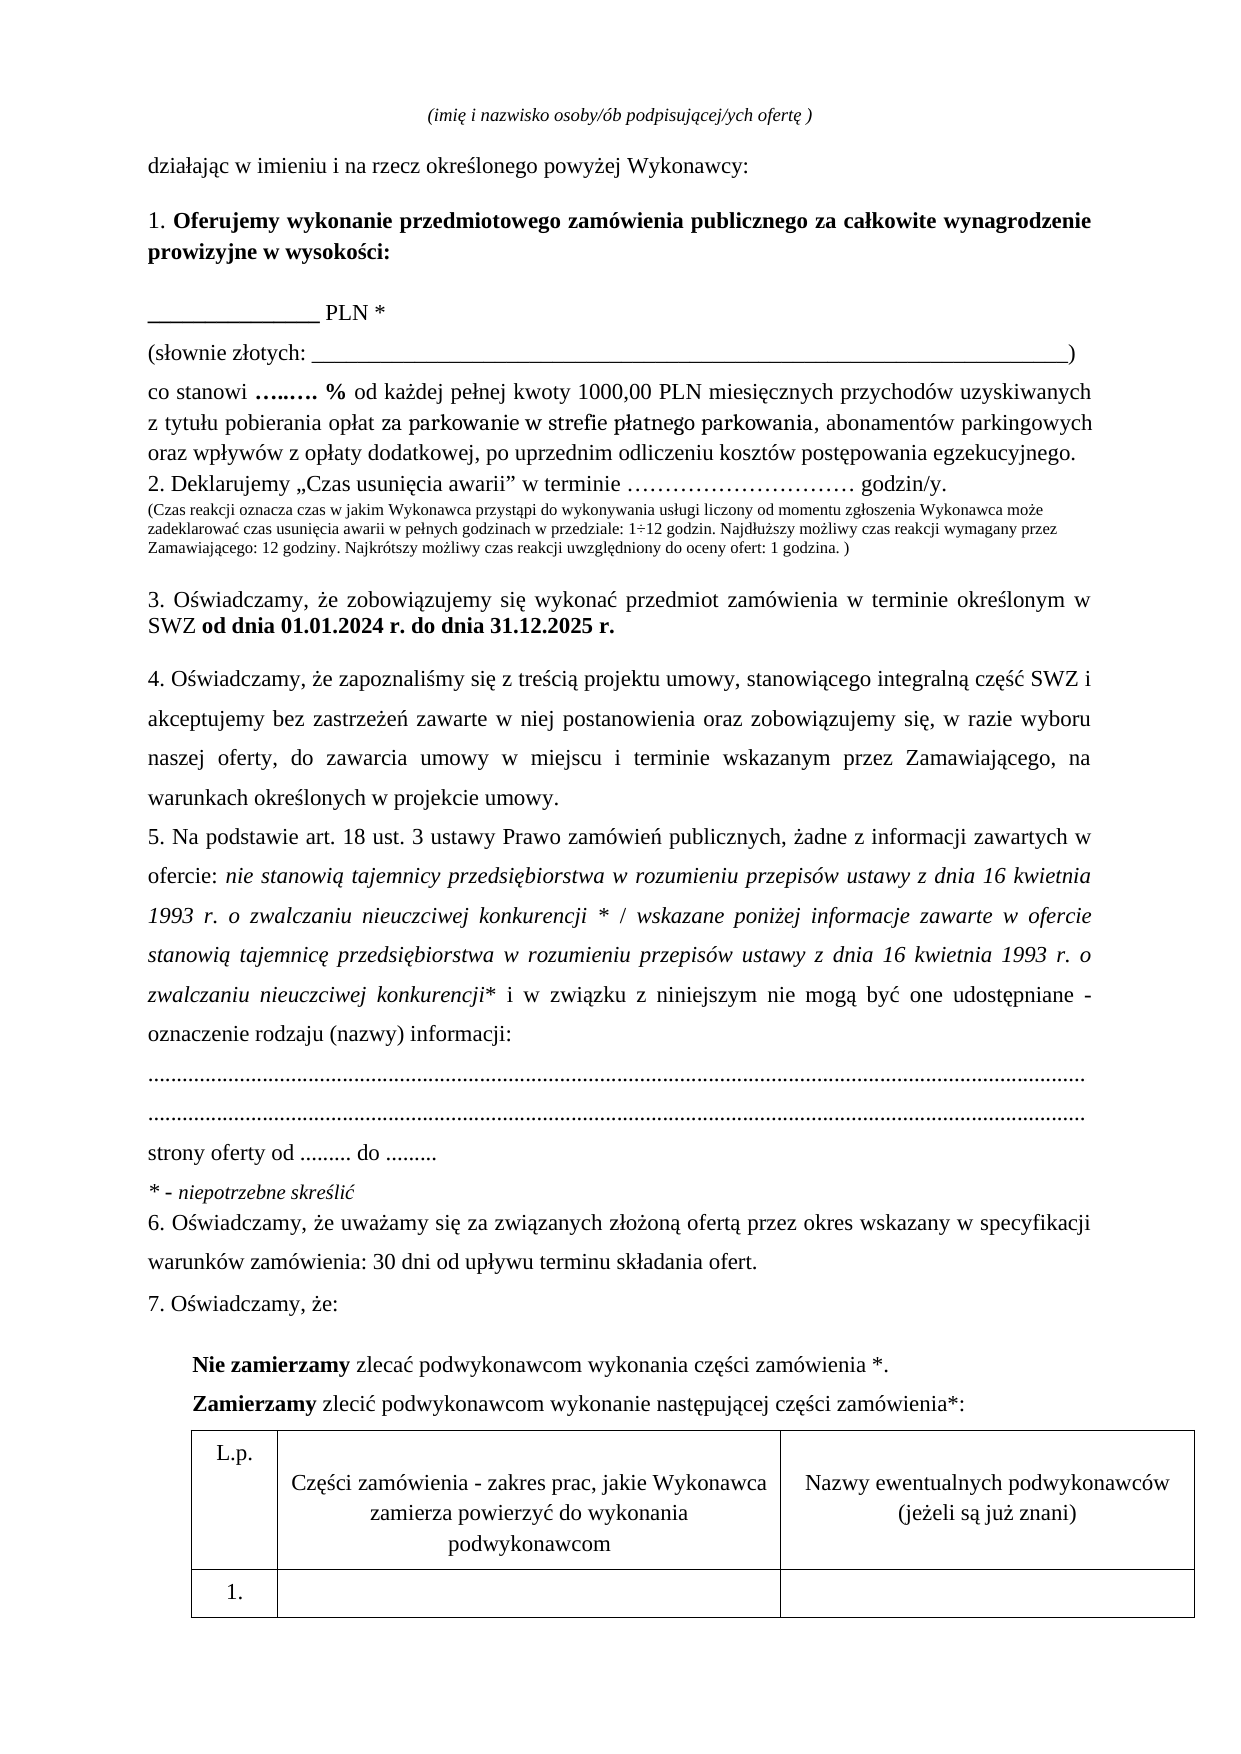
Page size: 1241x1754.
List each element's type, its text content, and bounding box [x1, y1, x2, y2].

table_header Części zamówienia - zakres prac, jakie Wykonawca zamierza powierzyć do wykonania podwykonawcom [278, 1431, 780, 1569]
text 1. Oferujemy wykonanie przedmiotowego zamówienia publicznego za całkowite wynagrodzenie prowizyjne w wysokości: [148, 207, 1093, 264]
text 2. Deklarujemy „Czas usunięcia awarii” w terminie ………………………… godzin/y. [148, 470, 1093, 496]
text (słownie złotych: __________________________________________________________________) [148, 339, 1093, 365]
text 7. Oświadczamy, że: [148, 1290, 1093, 1317]
list Zamierzamy zlecić podwykonawcom wykonanie następującej części zamówienia*: [192, 1390, 1093, 1417]
table_header L.p. [192, 1431, 277, 1569]
text co stanowi …..…. % od każdej pełnej kwoty 1000,00 PLN miesięcznych przychodów uzyskiwanych z tytułu pobierania opłat za parkowanie w strefie płatnego parkowania, abonamentów parkingowych oraz wpływów z opłaty dodatkowej, po uprzednim odliczeniu kosztów postępowania egzekucyjnego. [148, 378, 1093, 466]
text 4. Oświadczamy, że zapoznaliśmy się z treścią projektu umowy, stanowiącego integralną część SWZ i akceptujemy bez zastrzeżeń zawarte w niej postanowienia oraz zobowiązujemy się, w razie wyboru naszej oferty, do zawarcia umowy w miejscu i terminie wskazanym przez Zamawiającego, na warunkach określonych w projekcie umowy. [148, 665, 1093, 810]
list Nie zamierzamy zlecać podwykonawcom wykonania części zamówienia *. [192, 1351, 1093, 1377]
text (Czas reakcji oznacza czas w jakim Wykonawca przystąpi do wykonywania usługi liczony od momentu zgłoszenia Wykonawca może zadeklarować czas usunięcia awarii w pełnych godzinach w przedziale: 1÷12 godzin. Najdłuższy możliwy czas reakcji wymagany przez Zamawiającego: 12 godziny. Najkrótszy możliwy czas reakcji uwzględniony do oceny ofert: 1 godzina. ) [148, 500, 1093, 557]
text 6. Oświadczamy, że uważamy się za związanych złożoną ofertą przez okres wskazany w specyfikacji warunków zamówienia: 30 dni od upływu terminu składania ofert. [148, 1209, 1093, 1274]
text (imię i nazwisko osoby/ób podpisującej/ych ofertę ) [148, 103, 1093, 125]
text _______________ PLN * [148, 299, 1093, 326]
table_header Nazwy ewentualnych podwykonawców (jeżeli są już znani) [781, 1431, 1194, 1569]
text strony oferty od ......... do ......... [148, 1139, 1093, 1165]
text 5. Na podstawie art. 18 ust. 3 ustawy Prawo zamówień publicznych, żadne z informacji zawartych w ofercie: nie stanowią tajemnicy przedsiębiorstwa w rozumieniu przepisów ustawy z dnia 16 kwietnia 1993 r. o zwalczaniu nieuczciwej konkurencji * / wskazane poniżej informacje zawarte w ofercie stanowią tajemnicę przedsiębiorstwa w rozumieniu przepisów ustawy z dnia 16 kwietnia 1993 r. o zwalczaniu nieuczciwej konkurencji* i w związku z niniejszym nie mogą być one udostępniane - oznaczenie rodzaju (nazwy) informacji: [148, 823, 1093, 1047]
table_cell [278, 1570, 780, 1617]
text ........................................................................................................................................................................................................................................................................................................................................ [148, 1060, 1093, 1126]
text * - niepotrzebne skreślić [148, 1178, 1093, 1205]
table_cell 1. [192, 1570, 277, 1617]
text 3. Oświadczamy, że zobowiązujemy się wykonać przedmiot zamówienia w terminie określonym w SWZ od dnia 01.01.2024 r. do dnia 31.12.2025 r. [148, 586, 1093, 639]
table_cell [781, 1570, 1194, 1617]
text działając w imieniu i na rzecz określonego powyżej Wykonawcy: [148, 153, 1093, 179]
